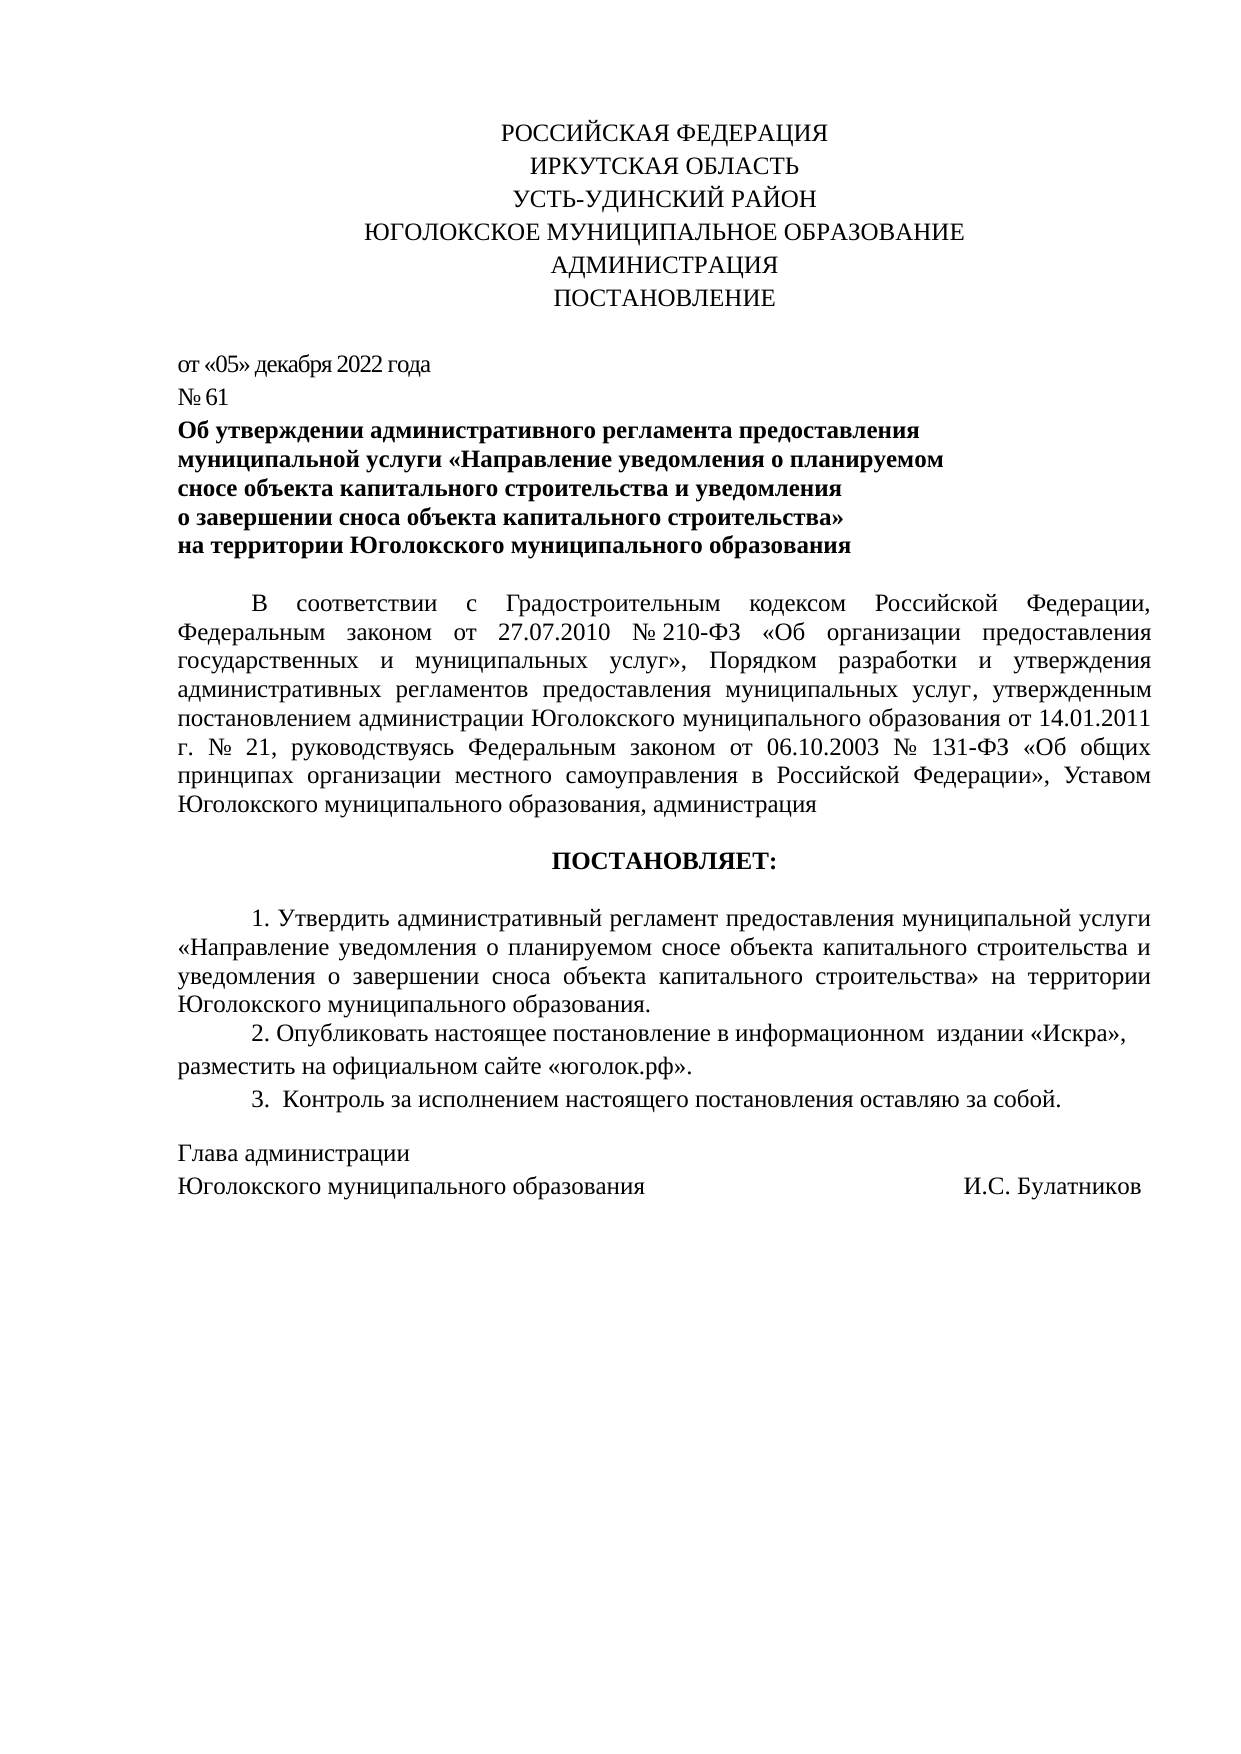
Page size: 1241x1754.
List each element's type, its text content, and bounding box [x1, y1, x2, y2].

text АДМИНИСТРАЦИЯ [177, 250, 1152, 279]
text Юголокского муниципального образования И.С. Булатников [177, 1171, 1152, 1200]
text о завершении сноса объекта капитального строительства» [177, 502, 1152, 530]
text от «05» декабря 2022 года [177, 349, 1152, 378]
text 3. Контроль за исполнением настоящего постановления оставляю за собой. [177, 1084, 1152, 1113]
text УСТЬ-УДИНСКИЙ РАЙОН [177, 184, 1152, 213]
text ПОСТАНОВЛЕНИЕ [177, 283, 1152, 312]
text В соответствии с Градостроительным кодексом Российской Федерации, Федеральным законом от 27.07.2010 № 210-ФЗ «Об организации предоставления государственных и муниципальных услуг», Порядком разработки и утверждения административных регламентов предоставления муниципальных услуг, утвержденным постановлением администрации Юголокского муниципального образования от 14.01.2011 г. № 21, руководствуясь Федеральным законом от 06.10.2003 № 131-ФЗ «Об общих принципах организации местного самоуправления в Российской Федерации», Уставом Юголокского муниципального образования, администрация [177, 588, 1152, 818]
text № 61 [177, 382, 1152, 411]
text Об утверждении административного регламента предоставления [177, 415, 1152, 444]
text 2. Опубликовать настоящее постановление в информационном издании «Искра», разместить на официальном сайте «юголок.рф». [177, 1018, 1152, 1080]
text на территории Юголокского муниципального образования [177, 530, 1152, 559]
text ПОСТАНОВЛЯЕТ: [177, 846, 1152, 874]
text РОССИЙСКАЯ ФЕДЕРАЦИЯ [177, 118, 1152, 147]
text 1. Утвердить административный регламент предоставления муниципальной услуги «Направление уведомления о планируемом сносе объекта капитального строительства и уведомления о завершении сноса объекта капитального строительства» на территории Юголокского муниципального образования. [177, 903, 1152, 1018]
text муниципальной услуги «Направление уведомления о планируемом [177, 444, 1152, 473]
text Глава администрации [177, 1138, 1152, 1167]
text ЮГОЛОКСКОЕ МУНИЦИПАЛЬНОЕ ОБРАЗОВАНИЕ [177, 217, 1152, 246]
text ИРКУТСКАЯ ОБЛАСТЬ [177, 151, 1152, 180]
text сносе объекта капитального строительства и уведомления [177, 473, 1152, 502]
